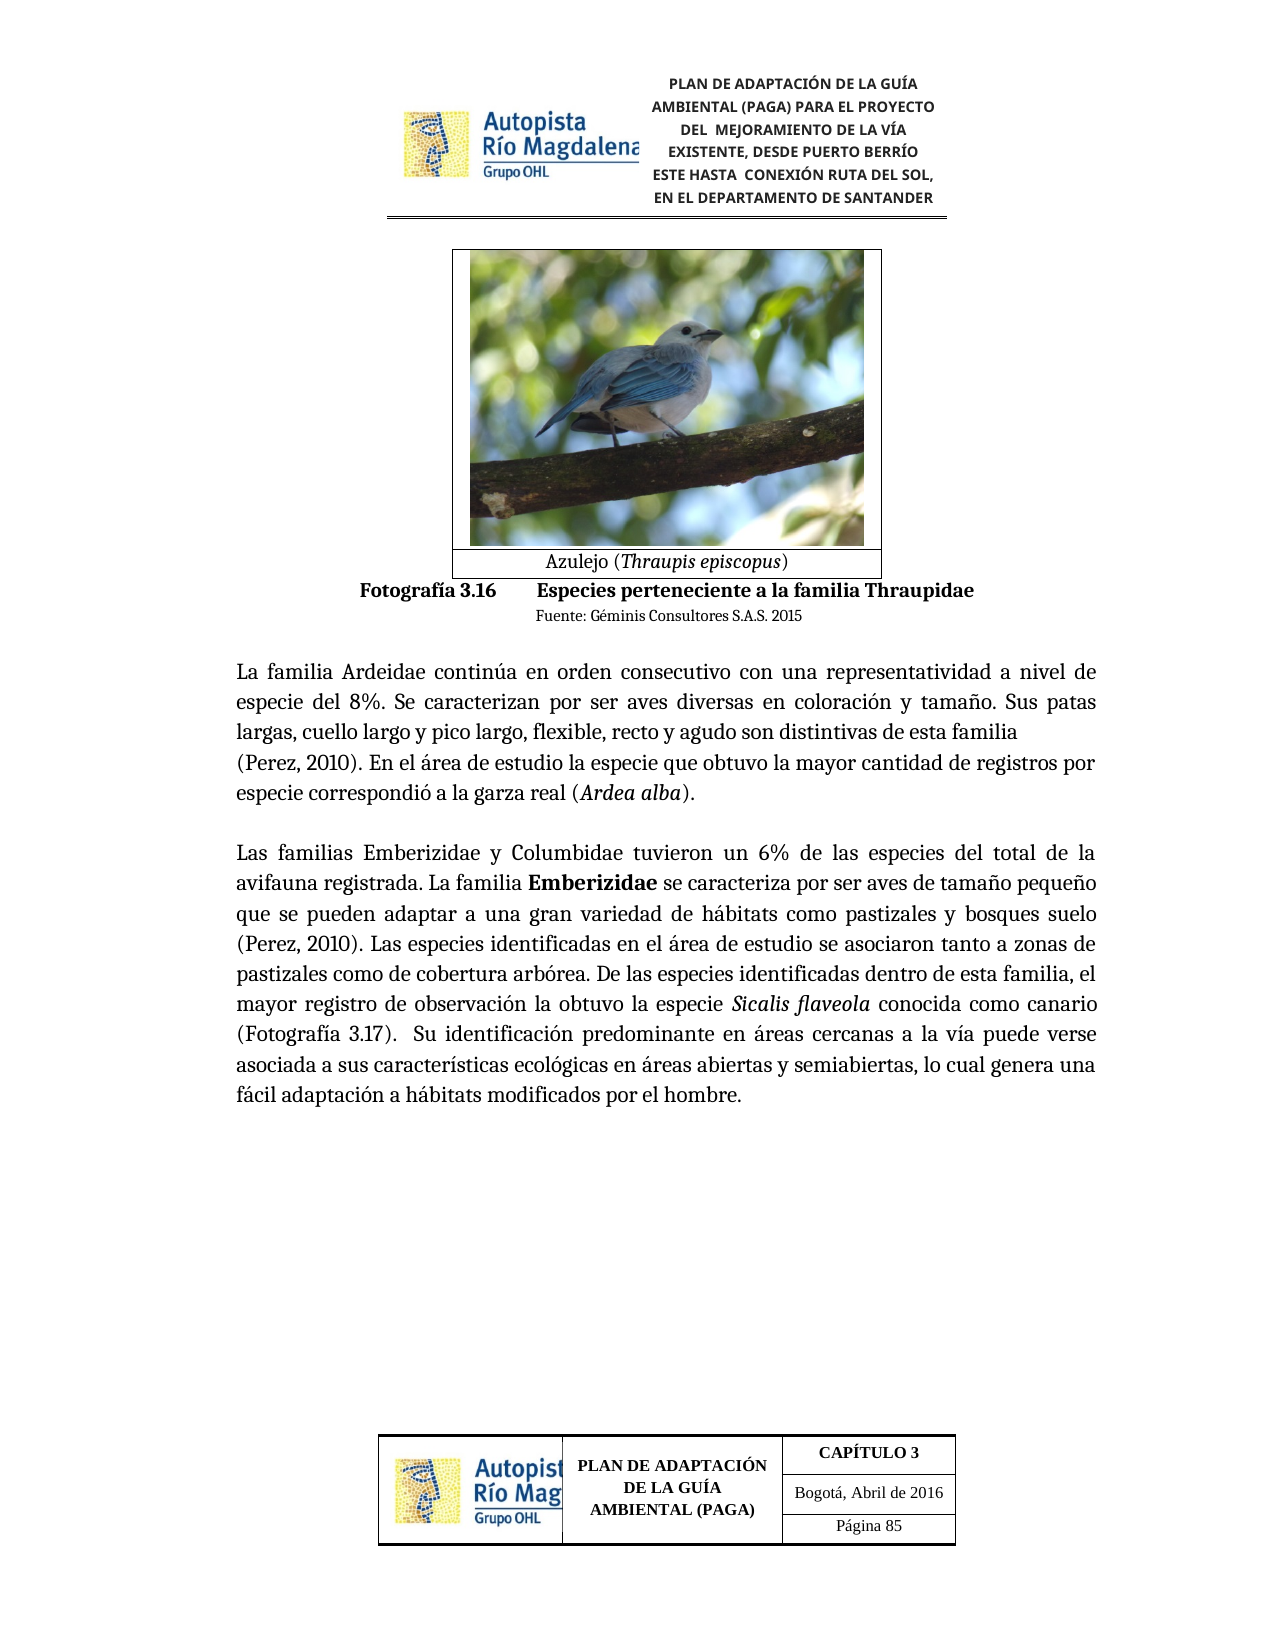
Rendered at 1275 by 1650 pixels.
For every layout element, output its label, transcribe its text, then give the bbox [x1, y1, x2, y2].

picture [398, 96, 640, 185]
picture [470, 250, 864, 546]
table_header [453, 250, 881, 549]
text La familia Ardeidae continúa en orden consecutivo con una representatividad a nivel de especie del 8%. Se caracterizan por ser aves diversas en coloración y tamaño. Sus patas largas, cuello largo y pico largo, flexible, recto y agudo son distintivas de esta familia [236, 659, 1098, 745]
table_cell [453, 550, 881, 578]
text (Perez, 2010). En el área de estudio la especie que obtuvo la mayor cantidad de registros por especie correspondió a la garza real (Ardea alba). [236, 749, 1098, 806]
text Las familias Emberizidae y Columbidae tuvieron un 6% de las especies del total de la avifauna registrada. La familia Emberizidae se caracteriza por ser aves de tamaño pequeño que se pueden adaptar a una gran variedad de hábitats como pastizales y bosques suelo (Perez, 2010). Las especies identificadas en el área de estudio se asociaron tanto a zonas de pastizales como de cobertura arbórea. De las especies identificadas dentro de esta familia, el mayor registro de observación la obtuvo la especie Sicalis flaveola conocida como canario (Fotografía 3.17). Su identificación predominante en áreas cercanas a la vía puede verse asociada a sus características ecológicas en áreas abiertas y semiabiertas, lo cual genera una fácil adaptación a hábitats modificados por el hombre. [236, 840, 1098, 1108]
picture [389, 1442, 563, 1532]
text Fuente: Géminis Consultores S.A.S. 2015 [236, 606, 1098, 626]
text Fotografía 3.16 Especies perteneciente a la familia Thraupidae [236, 579, 1098, 603]
